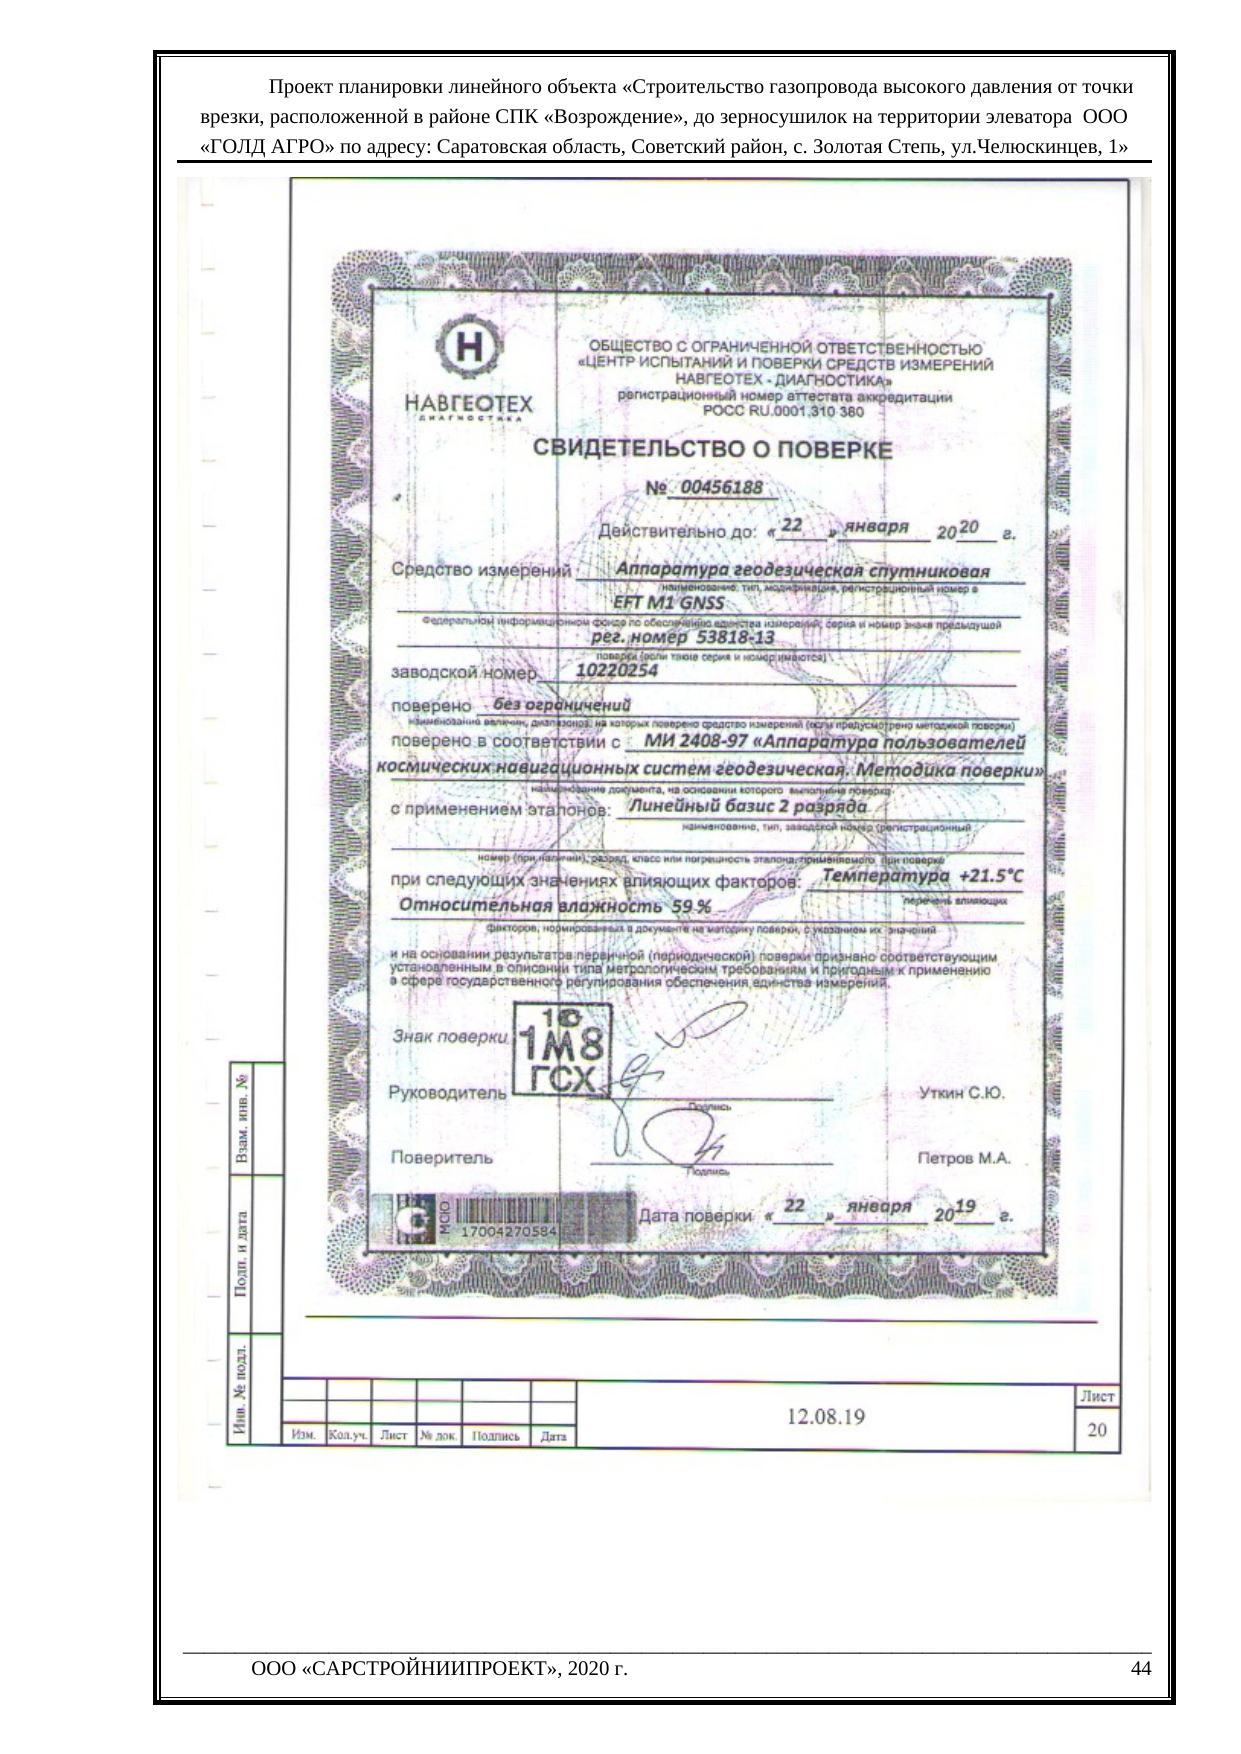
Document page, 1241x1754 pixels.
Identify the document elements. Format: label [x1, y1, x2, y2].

picture [177, 177, 1152, 1511]
